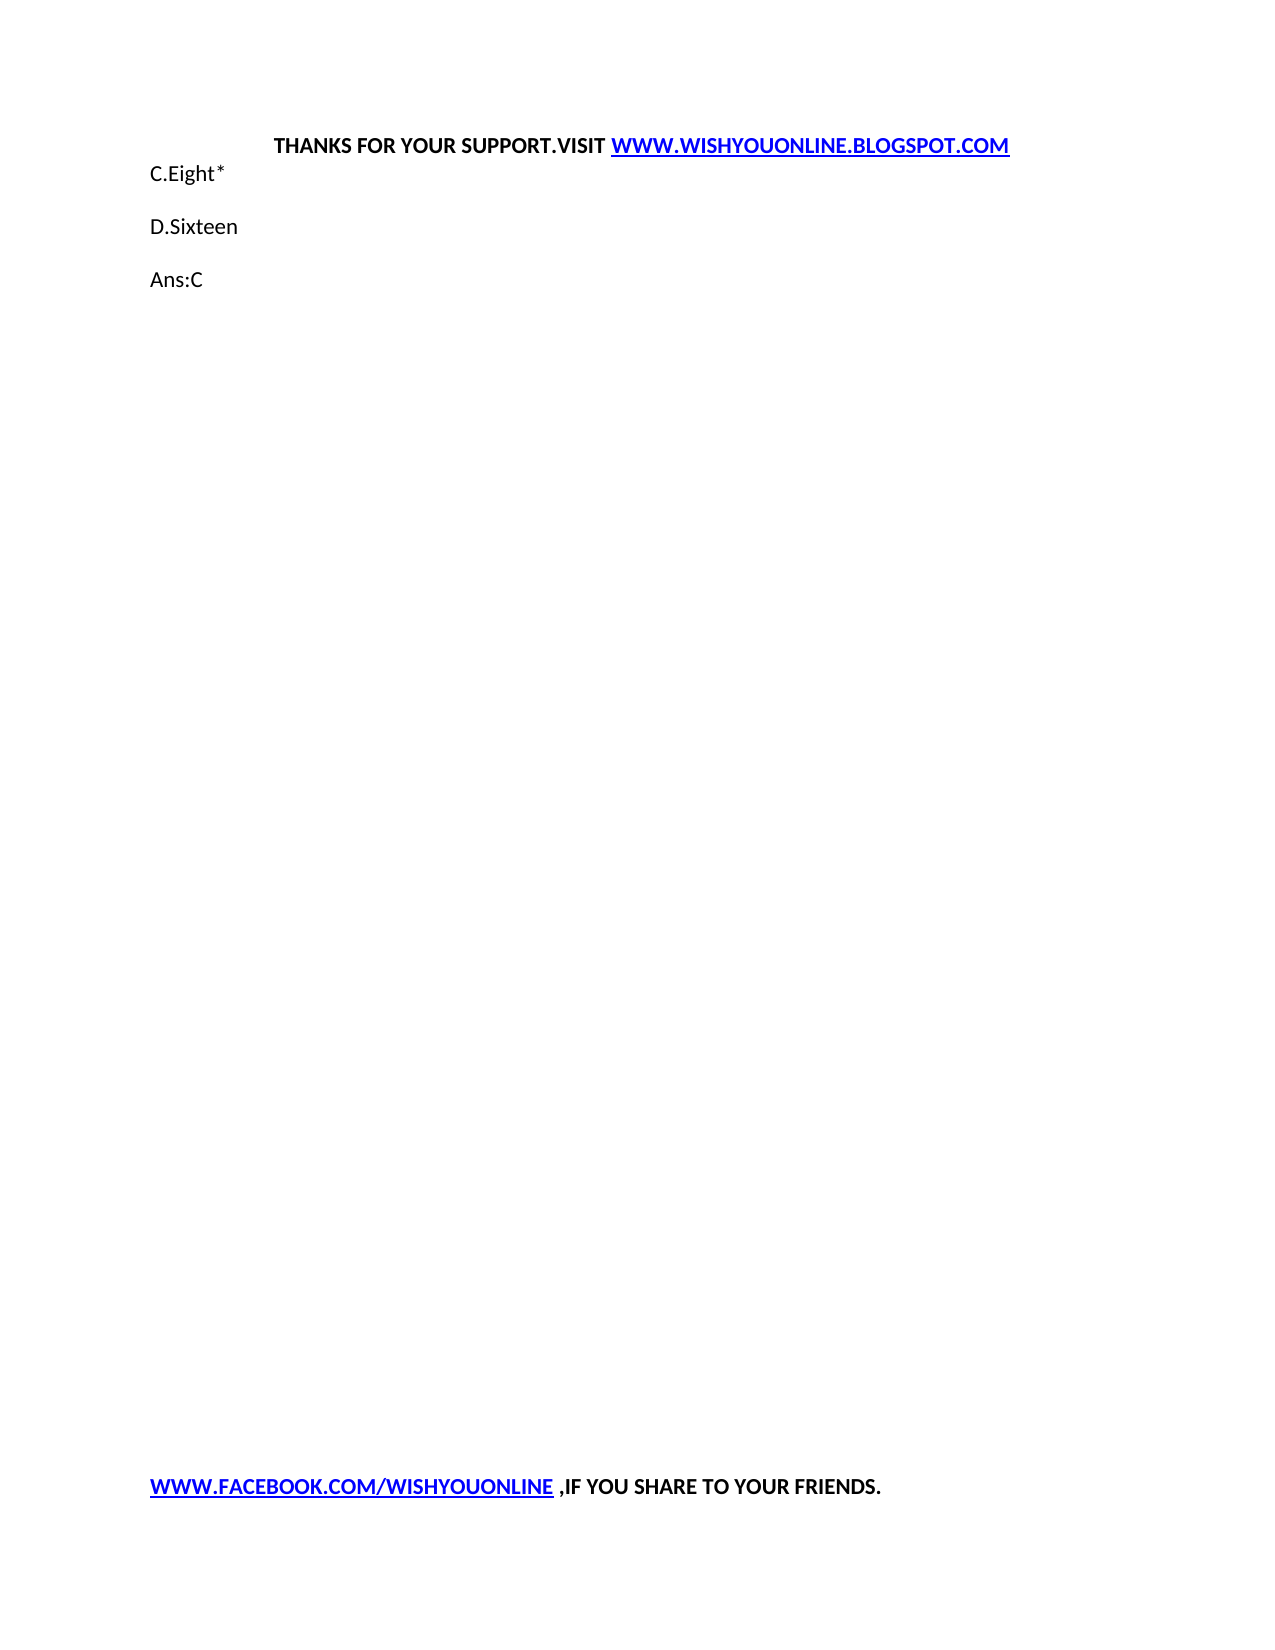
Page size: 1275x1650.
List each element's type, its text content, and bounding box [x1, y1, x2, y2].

text Ans:C [150, 265, 1125, 293]
text D.Sixteen [150, 212, 1125, 240]
text C.Eight* [150, 159, 1125, 187]
